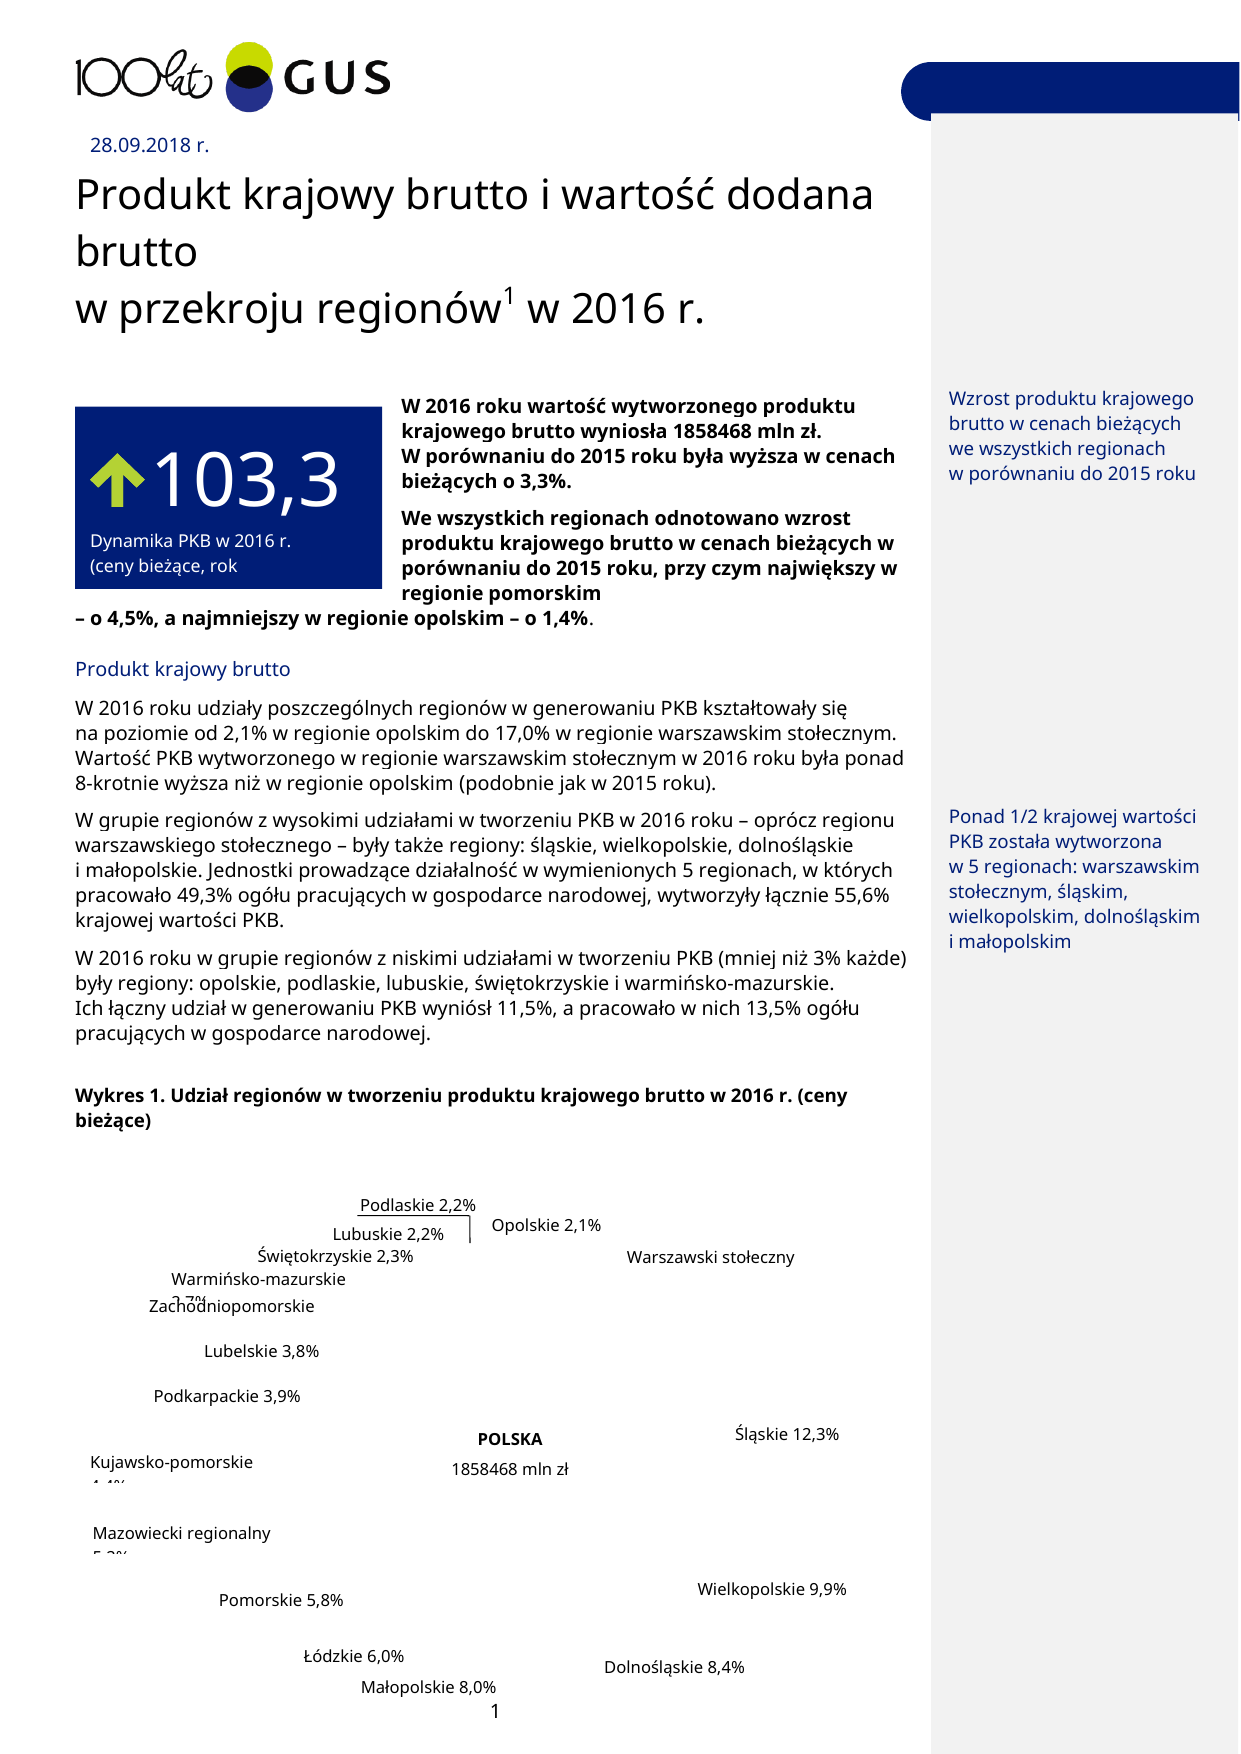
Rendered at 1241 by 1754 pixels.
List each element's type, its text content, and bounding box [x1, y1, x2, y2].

text W 2016 roku udziały poszczególnych regionów w generowaniu PKB kształtowały się na poziomie od 2,1% w regionie opolskim do 17,0% w regionie warszawskim stołecznym. Wartość PKB wytworzonego w regionie warszawskim stołecznym w 2016 roku była ponad 8-krotnie wyższa niż w regionie opolskim (podobnie jak w 2015 roku). [717, 695, 915, 795]
text W 2016 roku wartość wytworzonego produktu krajowego brutto wyniosła 1858468 mln zł. W porównaniu do 2015 roku była wyższa w cenach bieżących o 3,3%. [75, 393, 401, 493]
text Wykres 1. Udział regionów w tworzeniu produktu krajowego brutto w 2016 r. (ceny bieżące) [151, 1083, 915, 1133]
text W 2016 roku w grupie regionów z niskimi udziałami w tworzeniu PKB (mniej niż 3% każde) były regiony: opolskie, podlaskie, lubuskie, świętokrzyskie i warmińsko-mazurskie. Ich łączny udział w generowaniu PKB wyniósł 11,5%, a pracowało w nich 13,5% ogółu pracujących w gospodarce narodowej. [431, 945, 915, 1045]
text Produkt krajowy brutto i wartość dodana brutto w przekroju regionów w 2016 r. [75, 165, 915, 335]
picture [75, 42, 391, 113]
text W 2016 roku wartość wytworzonego produktu krajowego brutto wyniosła 1858468 mln zł. W porównaniu do 2015 roku była wyższa w cenach bieżących o 3,3%. [572, 393, 915, 493]
text W grupie regionów z wysokimi udziałami w tworzeniu PKB w 2016 roku – oprócz regionu warszawskiego stołecznego – były także regiony: śląskie, wielkopolskie, dolnośląskie i małopolskie. Jednostki prowadzące działalność w wymienionych 5 regionach, w których pracowało 49,3% ogółu pracujących w gospodarce narodowej, wytworzyły łącznie 55,6% krajowej wartości PKB. [284, 808, 915, 933]
text We wszystkich regionach odnotowano wzrost produktu krajowego brutto w cenach bieżących w porównaniu do 2015 roku, przy czym największy w regionie pomorskim – o 4,5%, a najmniejszy w regionie opolskim – o 1,4%. [75, 506, 401, 605]
subtitle Produkt krajowy brutto [75, 656, 915, 683]
text We wszystkich regionach odnotowano wzrost produktu krajowego brutto w cenach bieżących w porównaniu do 2015 roku, przy czym największy w regionie pomorskim – o 4,5%, a najmniejszy w regionie opolskim – o 1,4%. [594, 506, 915, 631]
